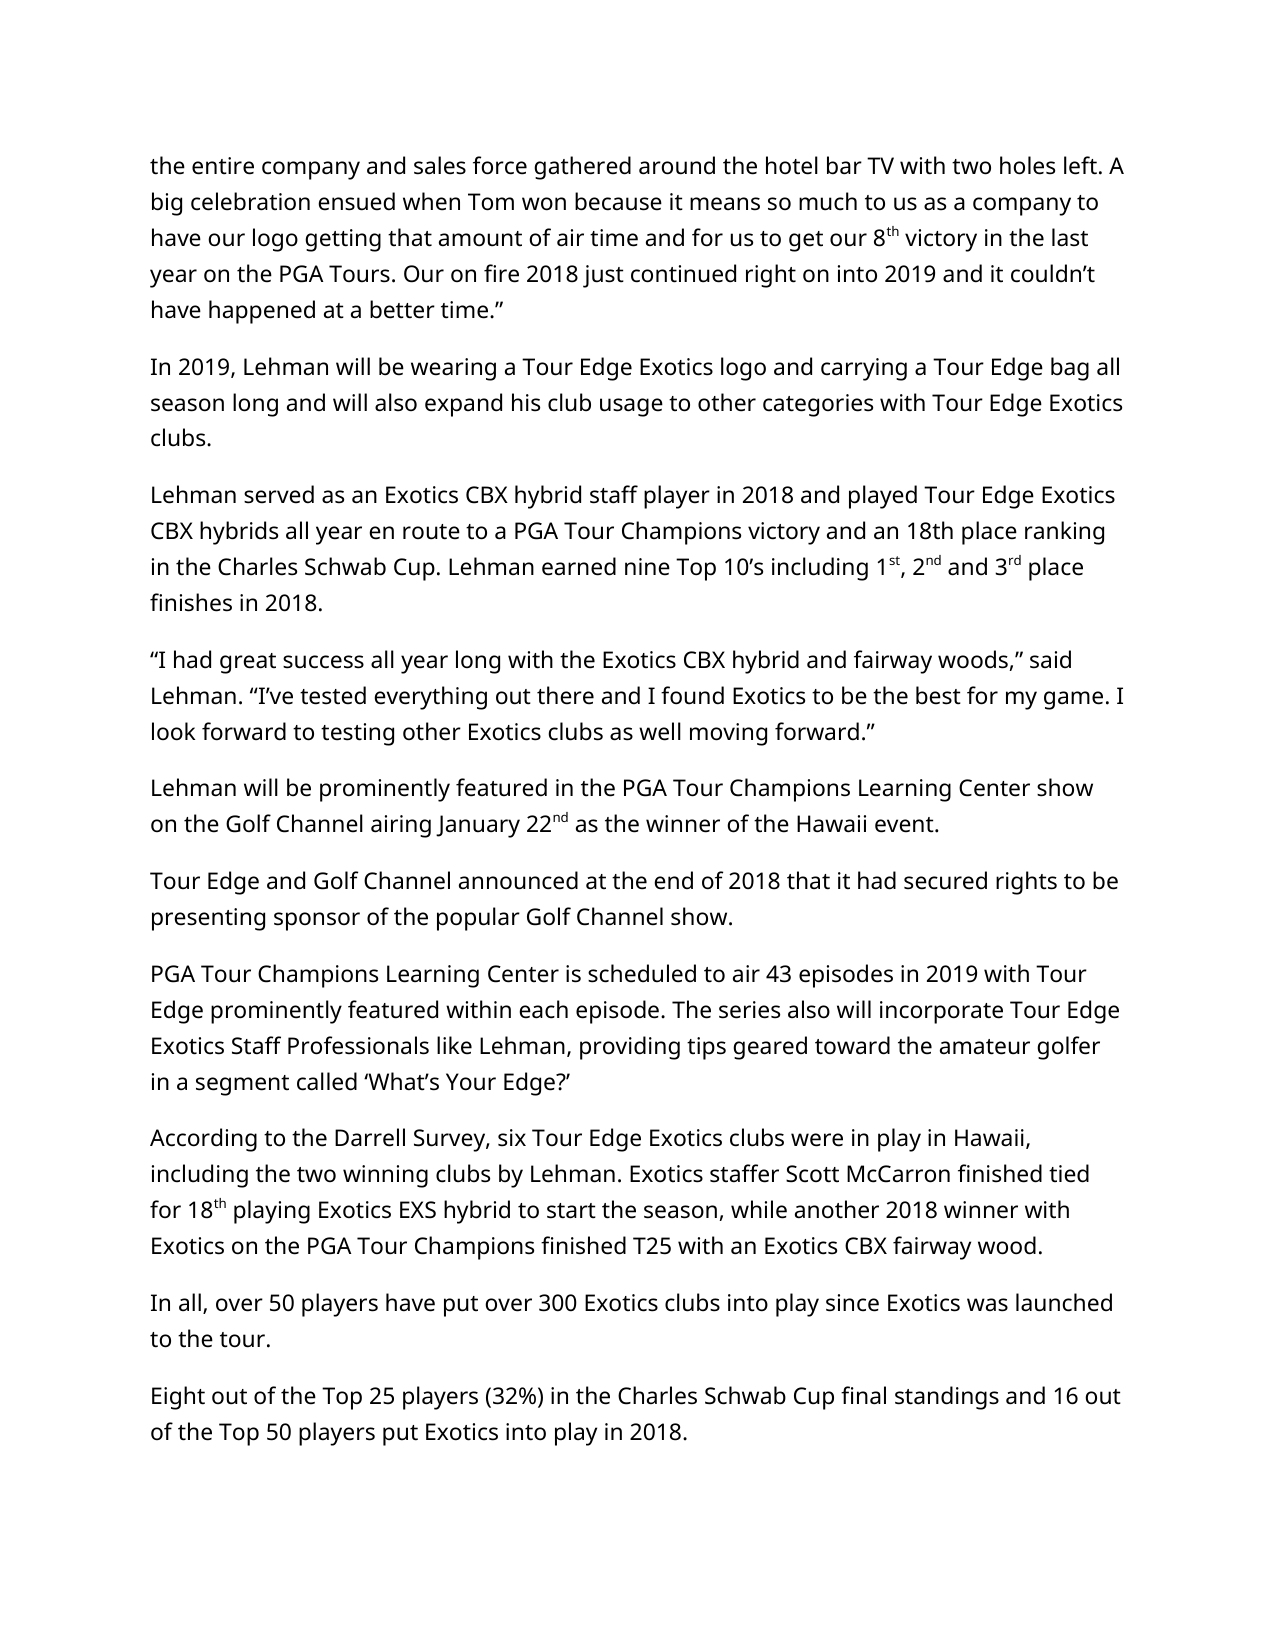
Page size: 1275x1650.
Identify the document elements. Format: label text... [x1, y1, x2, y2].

text Lehman will be prominently featured in the PGA Tour Champions Learning Center show on the Golf Channel airing January 22nd as the winner of the Hawaii event. [150, 772, 1125, 839]
text Tour Edge and Golf Channel announced at the end of 2018 that it had secured rights to be presenting sponsor of the popular Golf Channel show. [150, 865, 1125, 932]
text In 2019, Lehman will be wearing a Tour Edge Exotics logo and carrying a Tour Edge bag all season long and will also expand his club usage to other categories with Tour Edge Exotics clubs. [150, 351, 1125, 454]
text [150, 150, 1125, 325]
text In all, over 50 players have put over 300 Exotics clubs into play since Exotics was launched to the tour. [150, 1287, 1125, 1354]
text Eight out of the Top 25 players (32%) in the Charles Schwab Cup final standings and 16 out of the Top 50 players put Exotics into play in 2018. [150, 1380, 1125, 1447]
text According to the Darrell Survey, six Tour Edge Exotics clubs were in play in Hawaii, including the two winning clubs by Lehman. Exotics staffer Scott McCarron finished tied for 18th playing Exotics EXS hybrid to start the season, while another 2018 winner with Exotics on the PGA Tour Champions finished T25 with an Exotics CBX fairway wood. [150, 1122, 1125, 1261]
text Lehman served as an Exotics CBX hybrid staff player in 2018 and played Tour Edge Exotics CBX hybrids all year en route to a PGA Tour Champions victory and an 18th place ranking in the Charles Schwab Cup. Lehman earned nine Top 10’s including 1st, 2nd and 3rd place finishes in 2018. [150, 479, 1125, 618]
text PGA Tour Champions Learning Center is scheduled to air 43 episodes in 2019 with Tour Edge prominently featured within each episode. The series also will incorporate Tour Edge Exotics Staff Professionals like Lehman, providing tips geared toward the amateur golfer in a segment called ‘What’s Your Edge?’ [150, 958, 1125, 1097]
text “I had great success all year long with the Exotics CBX hybrid and fairway woods,” said Lehman. “I’ve tested everything out there and I found Exotics to be the best for my game. I look forward to testing other Exotics clubs as well moving forward.” [150, 644, 1125, 747]
